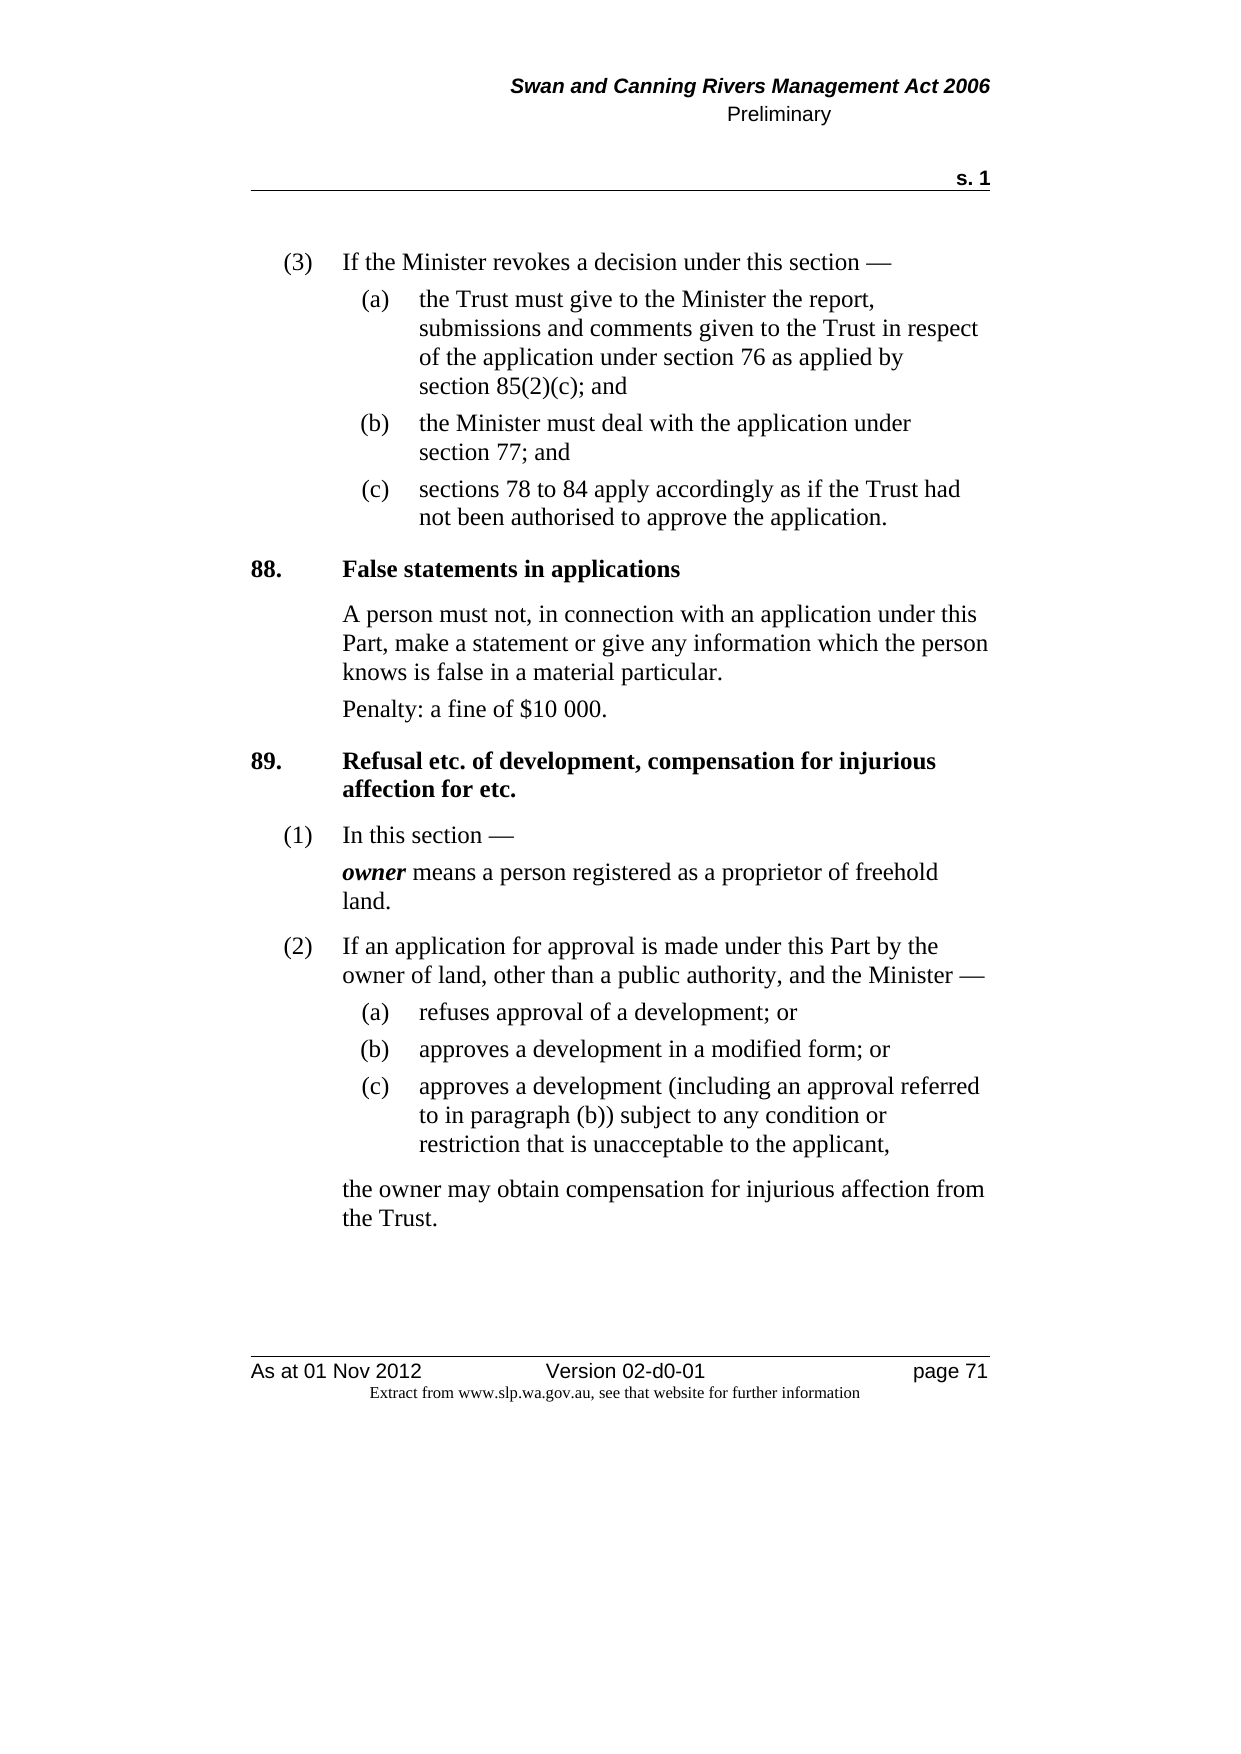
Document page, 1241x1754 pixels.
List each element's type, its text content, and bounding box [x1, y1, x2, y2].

text (2) If an application for approval is made under this Part by the owner of land, other than a public authority, and the Minister — [251, 931, 990, 989]
subtitle 88. False statements in applications [251, 554, 990, 583]
text (a) the Trust must give to the Minister the report, submissions and comments given to the Trust in respect of the application under section 76 as applied by section 85(2)(c); and [251, 284, 990, 399]
text (b) approves a development in a modified form; or [251, 1034, 990, 1063]
text (3) If the Minister revokes a decision under this section — [251, 247, 990, 276]
text the owner may obtain compensation for injurious affection from the Trust. [251, 1174, 990, 1232]
text (a) refuses approval of a development; or [251, 997, 990, 1026]
text (1) In this section — [251, 820, 990, 849]
text (c) sections 78 to 84 apply accordingly as if the Trust had not been authorised to approve the application. [251, 474, 990, 531]
text A person must not, in connection with an application under this Part, make a statement or give any information which the person knows is false in a material particular. [251, 599, 990, 686]
text owner means a person registered as a proprietor of freehold land. [251, 857, 990, 914]
text Penalty: a fine of $10 000. [251, 694, 990, 723]
text (b) the Minister must deal with the application under section 77; and [251, 408, 990, 465]
text (c) approves a development (including an approval referred to in paragraph (b)) subject to any condition or restriction that is unacceptable to the applicant, [251, 1071, 990, 1157]
subtitle 89. Refusal etc. of development, compensation for injurious affection for etc. [251, 746, 990, 803]
